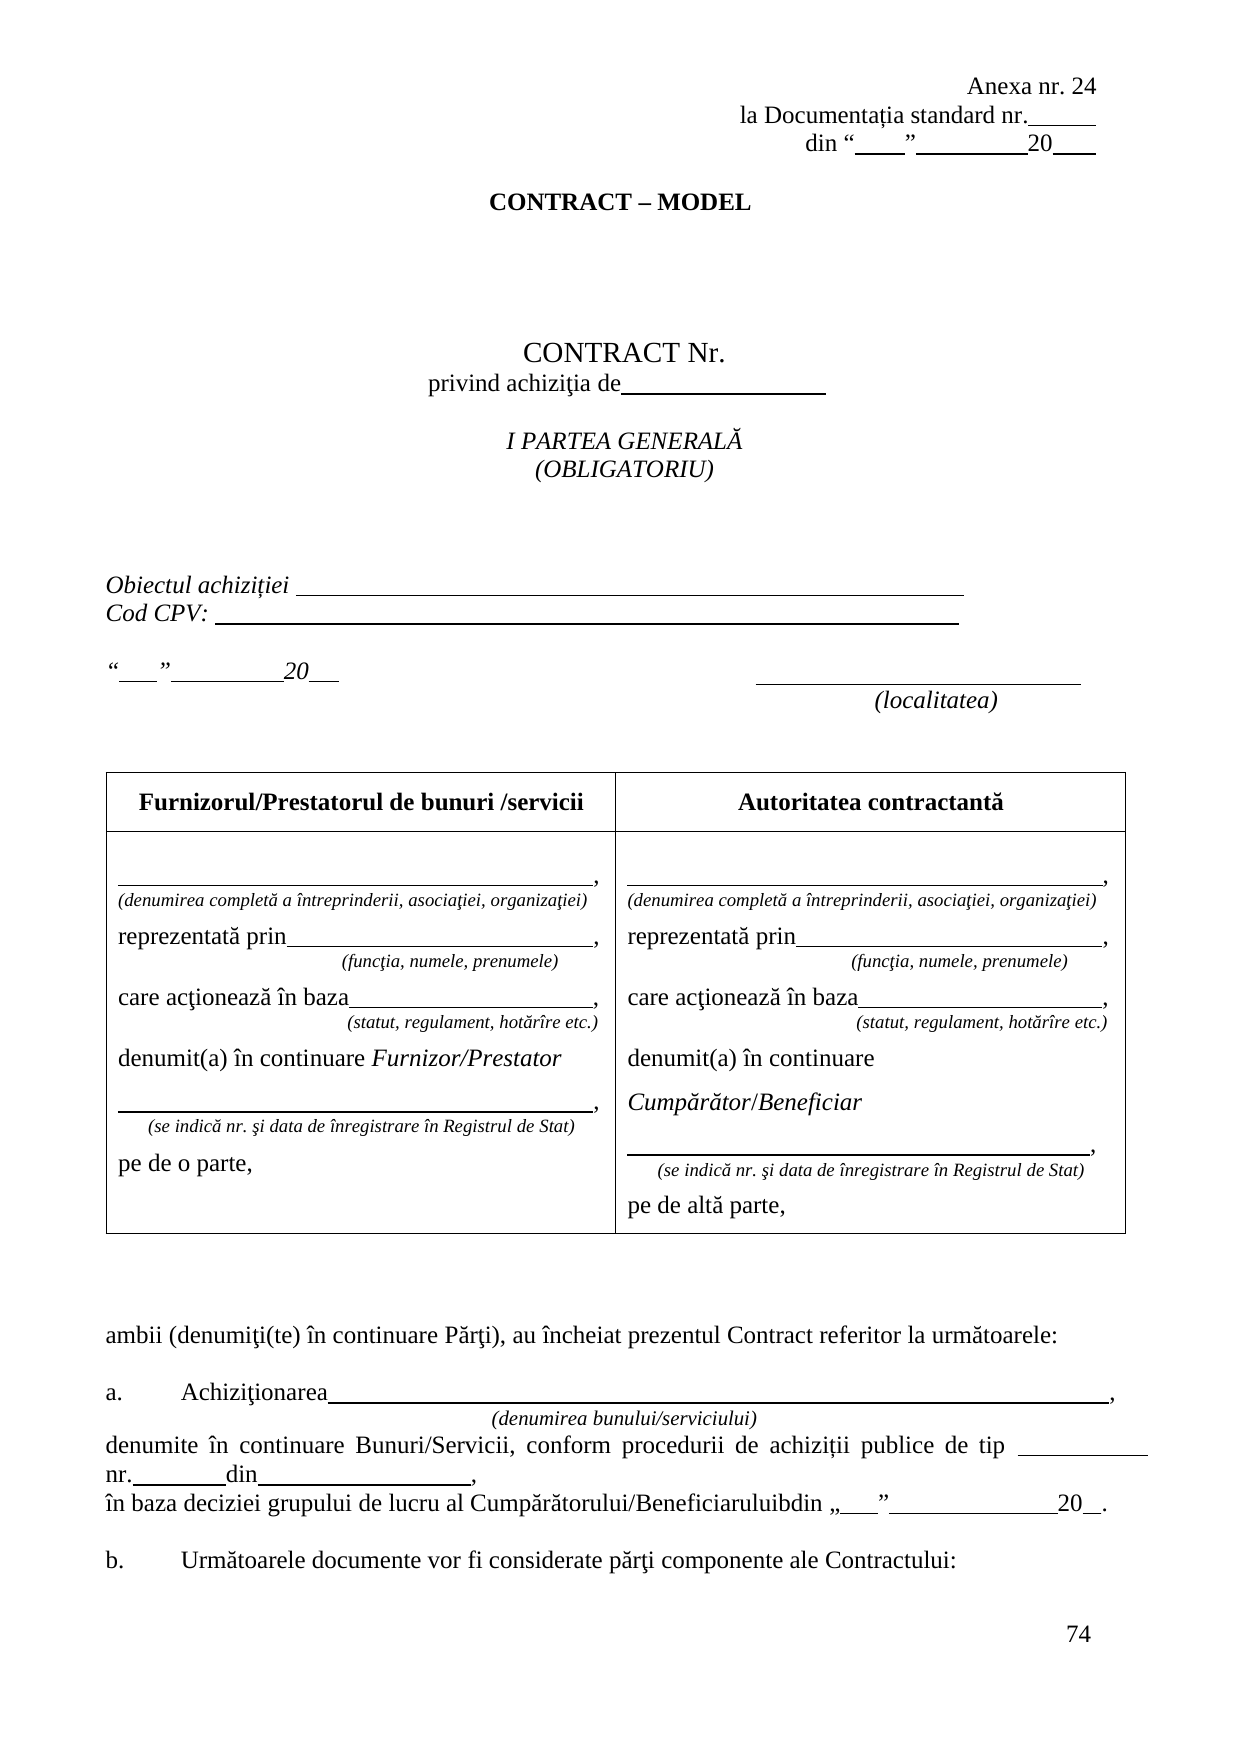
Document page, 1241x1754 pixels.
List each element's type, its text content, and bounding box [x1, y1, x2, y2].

table_cell , (denumirea completă a întreprinderii, asociaţiei, organizaţiei) reprezentată prin , (funcţia, numele, prenumele) care acţionează în baza , (statut, regulament, hotărîre etc.) denumit(a) în continuare Cumpărător/Beneficiar , (se indică nr. şi data de înregistrare în Registrul de Stat) pe de altă parte, [616, 832, 1125, 1233]
text nr. din , [105, 1459, 1161, 1488]
text Cod CPV: [105, 598, 1161, 627]
text privind achiziţia de [94, 368, 1160, 397]
table_header Furnizorul/Prestatorul de bunuri /servicii [107, 773, 615, 831]
text “ ” 20 [105, 656, 1161, 685]
text Obiectul achiziției [105, 570, 1161, 598]
subtitle CONTRACT – MODEL [94, 187, 1147, 215]
text Anexa nr. 24 la Documentația standard nr. din “ ” 20 [739, 71, 1096, 157]
text în baza deciziei grupului de lucru al Cumpărătorului/Beneficiaruluibdin „ ” 20 . [105, 1488, 1161, 1517]
list Următoarele documente vor fi considerate părţi componente ale Contractului: [105, 1545, 1161, 1574]
text (denumirea bunului/serviciului) [94, 1406, 1154, 1430]
text ambii (denumiţi(te) în continuare Părţi), au încheiat prezentul Contract referitor la următoarele: [105, 1320, 1161, 1349]
text 74 [94, 1619, 1091, 1647]
table_header Autoritatea contractantă [616, 773, 1125, 831]
text I PARTEA GENERALĂ (OBLIGATORIU) [460, 426, 788, 483]
text CONTRACT Nr. [94, 335, 1154, 368]
text denumite în continuare Bunuri/Servicii, conform procedurii de achiziții publice de tip [105, 1430, 1161, 1459]
list Achiziţionarea , [105, 1377, 1161, 1406]
table_cell , (denumirea completă a întreprinderii, asociaţiei, organizaţiei) reprezentată prin , (funcţia, numele, prenumele) care acţionează în baza , (statut, regulament, hotărîre etc.) denumit(a) în continuare Furnizor/Prestator , (se indică nr. şi data de înregistrare în Registrul de Stat) pe de o parte, [107, 832, 615, 1233]
text (localitatea) [874, 685, 1161, 713]
